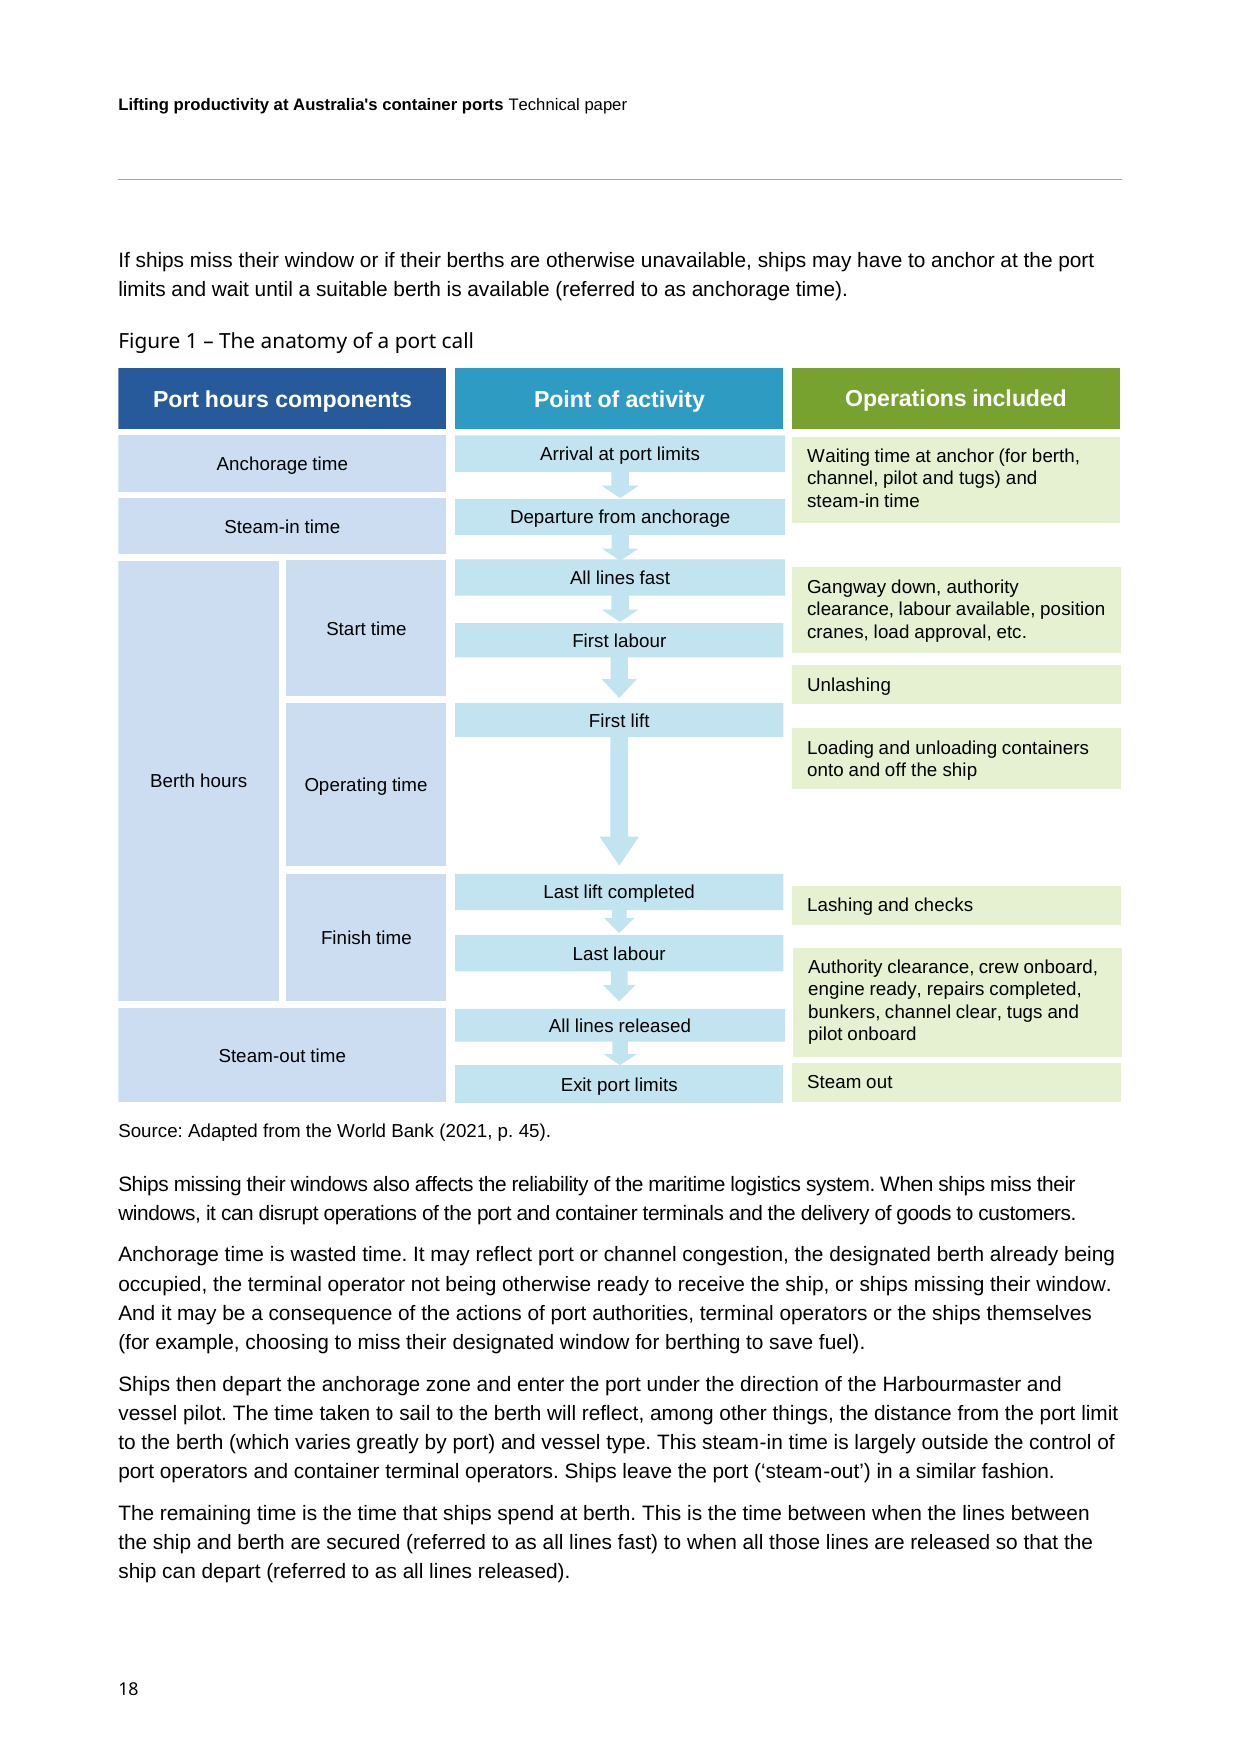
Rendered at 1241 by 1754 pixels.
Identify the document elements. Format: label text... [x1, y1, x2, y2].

text Ships missing their windows also affects the reliability of the maritime logistics system. When ships miss their windows, it can disrupt operations of the port and container terminals and the delivery of goods to customers. [118, 1166, 1122, 1224]
text The remaining time is the time that ships spend at berth. This is the time between when the lines between the ship and berth are secured (referred to as all lines fast) to when all those lines are released so that the ship can depart (referred to as all lines released). [118, 1495, 1122, 1583]
text If ships miss their window or if their berths are otherwise unavailable, ships may have to anchor at the port limits and wait until a suitable berth is available (referred to as anchorage time). [118, 242, 1122, 301]
subtitle Figure 1 – The anatomy of a port call [118, 326, 1122, 355]
text Source: Adapted from the World Bank (2021, p. 45). [118, 1119, 1122, 1141]
text Ships then depart the anchorage zone and enter the port under the direction of the Harbourmaster and vessel pilot. The time taken to sail to the berth will reflect, among other things, the distance from the port limit to the berth (which varies greatly by port) and vessel type. This steam-in time is largely outside the control of port operators and container terminal operators. Ships leave the port (‘steam-out’) in a similar fashion. [118, 1366, 1122, 1483]
text Anchorage time is wasted time. It may reflect port or channel congestion, the designated berth already being occupied, the terminal operator not being otherwise ready to receive the ship, or ships missing their window. And it may be a consequence of the actions of port authorities, terminal operators or the ships themselves (for example, choosing to miss their designated window for berthing to save fuel). [118, 1237, 1122, 1354]
